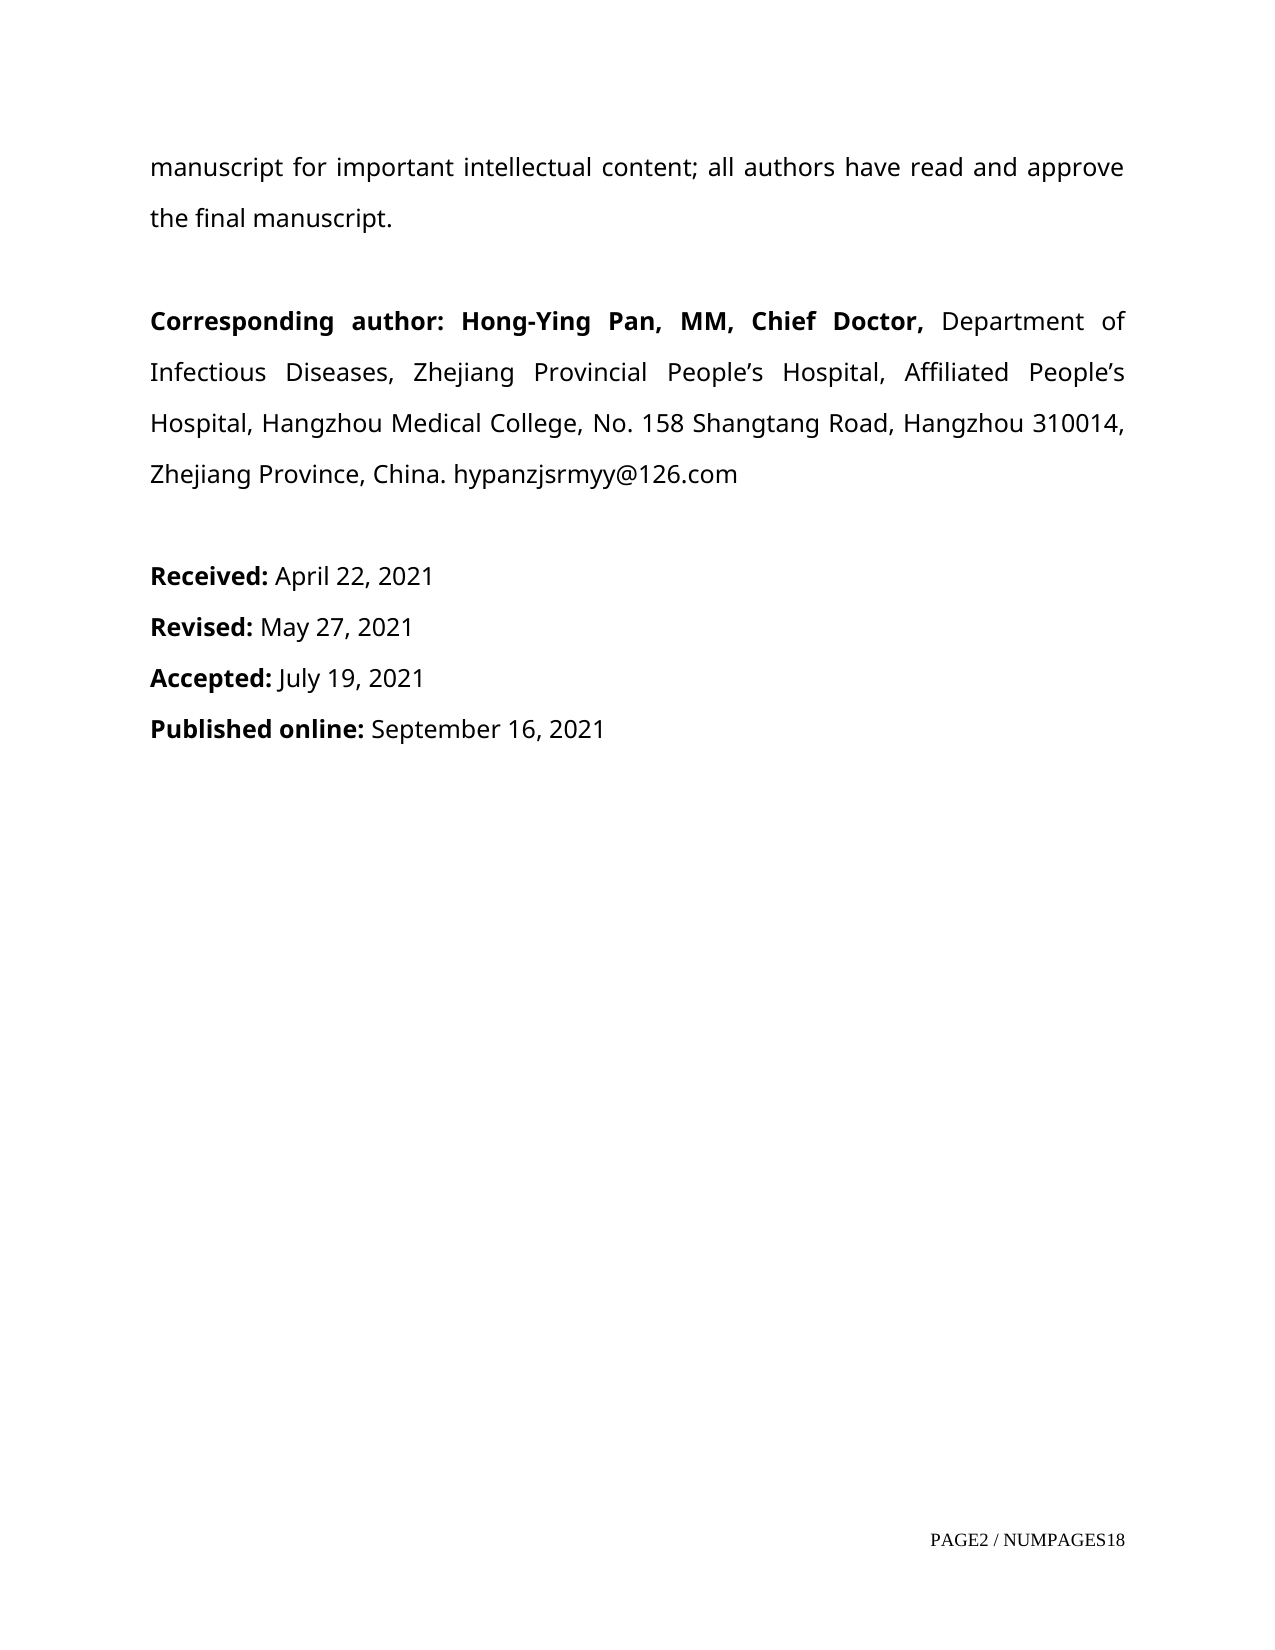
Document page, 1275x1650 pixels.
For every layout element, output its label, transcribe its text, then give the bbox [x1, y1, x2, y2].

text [150, 150, 1125, 235]
text Received: April 22, 2021 [150, 558, 1125, 592]
text Corresponding author: Hong-Ying Pan, MM, Chief Doctor, Department of Infectious Diseases, Zhejiang Provincial People’s Hospital, Affiliated People’s Hospital, Hangzhou Medical College, No. 158 Shangtang Road, Hangzhou 310014, Zhejiang Province, China. hypanzjsrmyy@126.com [150, 303, 1125, 490]
text Published online: September 16, 2021 [150, 711, 1125, 746]
text Revised: May 27, 2021 [150, 609, 1125, 643]
text Accepted: July 19, 2021 [150, 660, 1125, 694]
